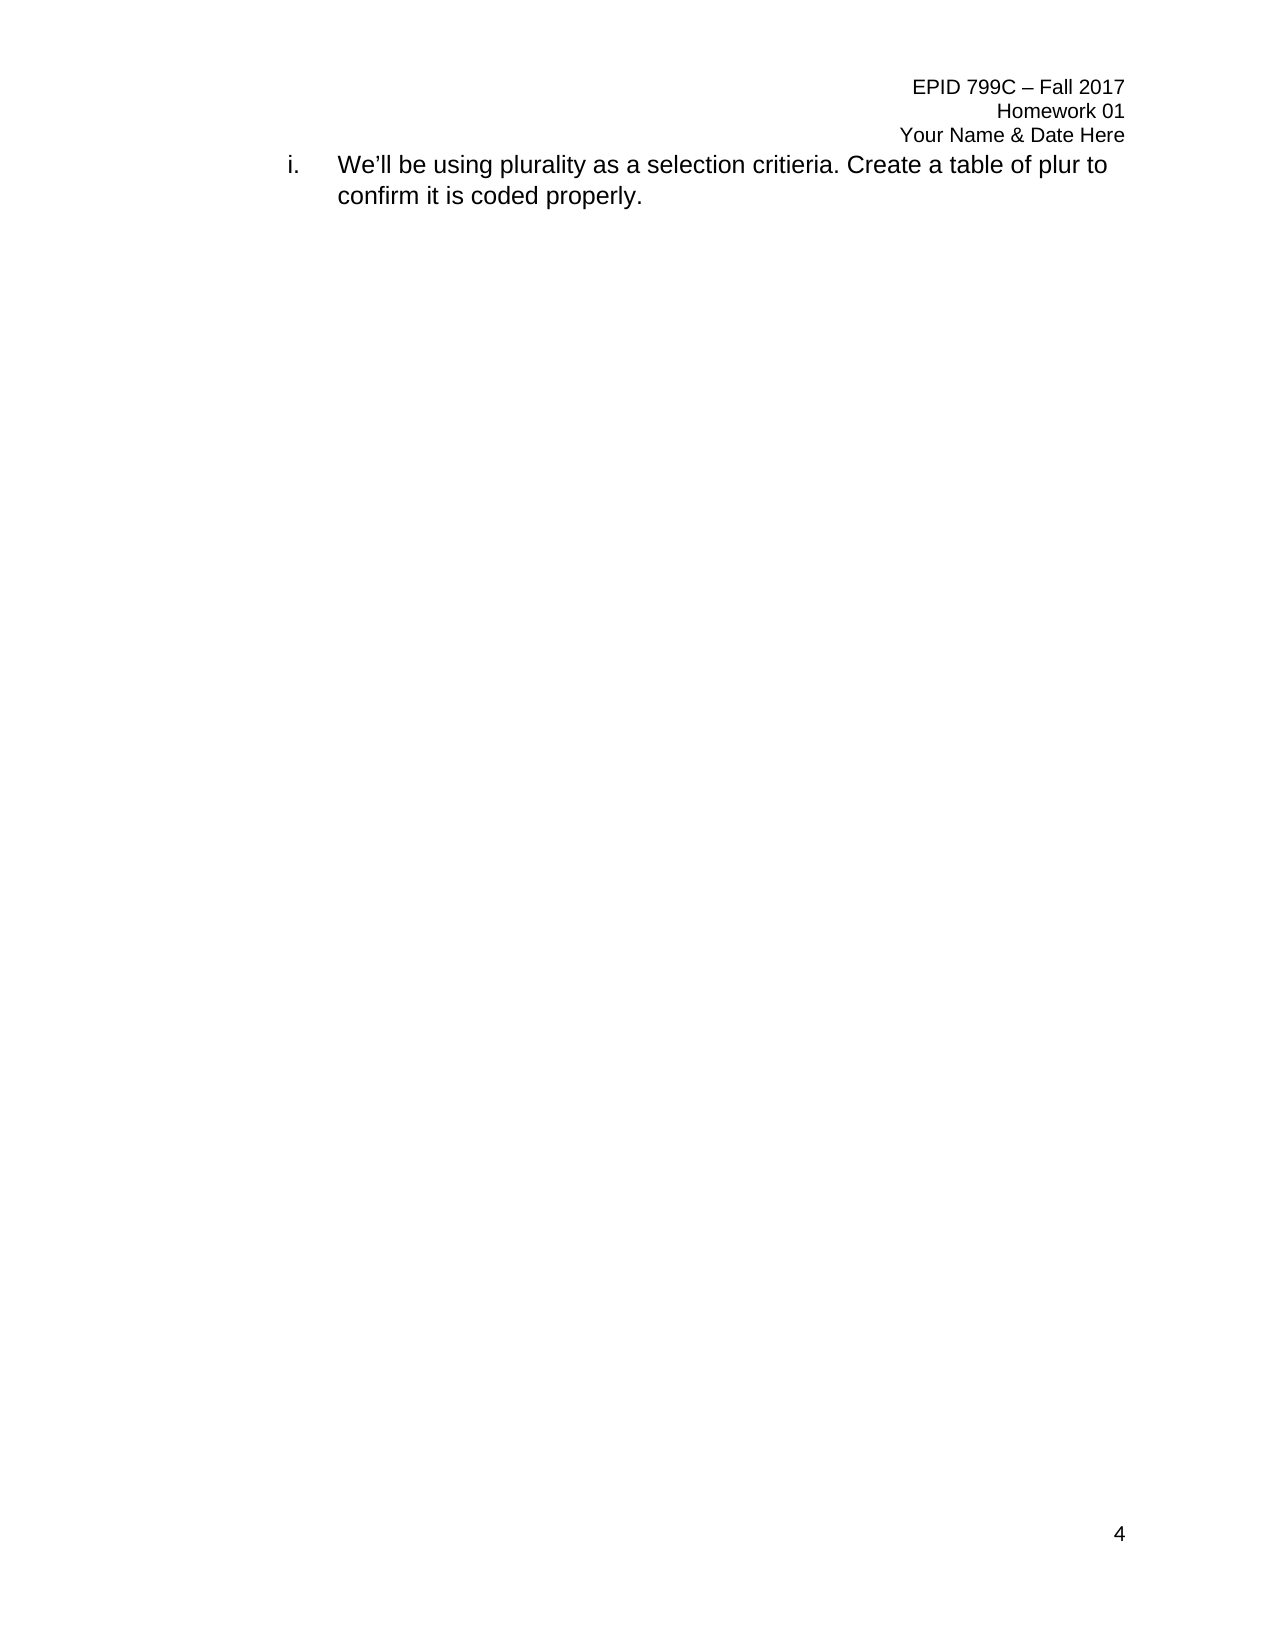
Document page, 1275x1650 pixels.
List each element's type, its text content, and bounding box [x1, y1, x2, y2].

list We’ll be using plurality as a selection critieria. Create a table of plur to confirm it is coded properly. [300, 150, 1125, 210]
